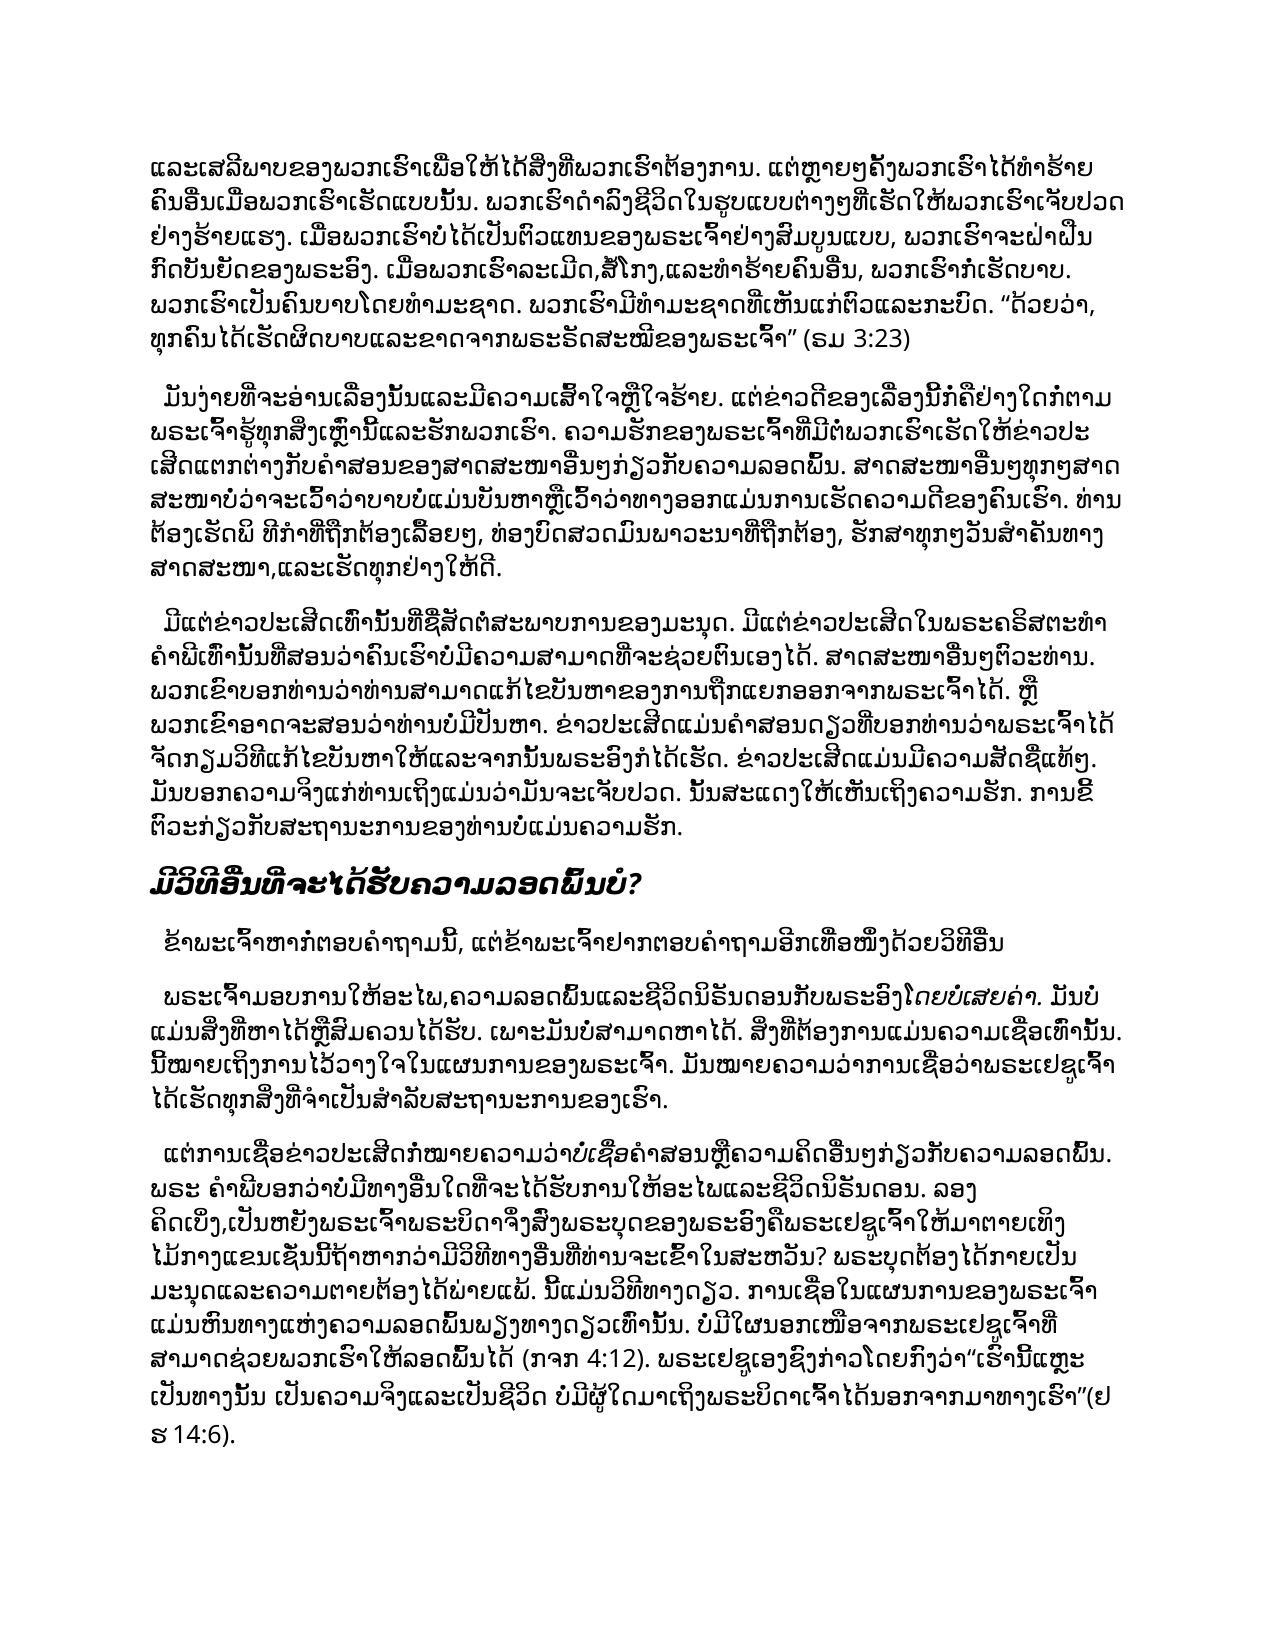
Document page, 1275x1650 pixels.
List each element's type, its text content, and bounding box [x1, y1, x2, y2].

text ຂ້າພະເຈົ້າ​ຫາກໍ່ຕອບຄຳ​ຖາມນີ້, ແຕ່ຂ້າພະເຈົ້າຢາກຕອບຄຳຖາມອີກເທື່ອ​ໜຶ່ງ​ດ້ວຍວິທີອື່ນ [150, 924, 1125, 958]
text ພຣະເຈົ້າມອບການໃຫ້ອະໄພ,ຄວາມລອດພົ້ນແລະຊີວິດນິ​ຣັນ​ດອນກັບພ​ຣະ​ອົງໂດຍບໍ່ເສຍຄ່າ. ມັນບໍ່ແມ່ນສິ່ງທີ່​ຫາໄດ້ຫຼື​ສົມ​ຄວນ​ໄດ້​ຮັບ. ເພາະມັນບໍ່ສາມາດຫາໄດ້. ສິ່ງທີ່ຕ້ອງການແມ່ນຄວາມເຊື່ອເທົ່ານັ້ນ. ນີ້ໝາຍ​ເຖິງການໄວ້ວາງໃຈໃນແຜນການຂອງພຣະເຈົ້າ. ມັນໝາຍຄວາມວ່າການເຊື່ອວ່າພຣະເຢຊູ​ເຈົ້າໄດ້ເຮັດທຸກສິ່ງທີ່ຈຳເປັນສຳລັບສະຖານະການຂອງເຮົາ. [150, 979, 1125, 1115]
text ແຕ່ການເຊື່ອຂ່າວປະ​ເສີດກໍ່ໝາຍຄວາມວ່າບໍ່ເຊື່ອຄຳສອນຫຼືຄວາມຄິດອື່ນໆກ່ຽວກັບຄວາມລອດ​ພົ້ນ.​ພ​ຣະ ຄຳພີບອກວ່າບໍ່ມີທາງອື່ນໃດທີ່ຈະໄດ້ຮັບການໃຫ້ອະໄພແລະຊີວິດນິ​ຣັນດອນ. ລອງ​ຄິດເບິ່ງ,ເປັນຫຍັງພຣະເຈົ້າພຣະບິດາຈຶ່ງສົ່ງພ​ຣະ​ບຸດ​ຂອງ​ພ​ຣະ​ອົງ​ຄືພຣະເຢຊູເຈົ້າໃຫ້ມາຕາຍເທິງໄມ້ກາງແຂນເຊັ່ນ​ນີ້​ຖ້າຫາກວ່າມີວິທີທາງອື່ນທີ່ທ່ານຈະເຂົ້າໃນສະຫວັນ? ພຣະບຸດຕ້ອງໄດ້ກາຍເປັນມະນຸດແລະຄວາມຕາຍຕ້ອງໄດ້ພ່າຍແພ້. ນີ້ແມ່ນວິທີທາງດຽວ. ການເຊື່ອໃນແຜນ​ການຂອງພຣະເຈົ້າແມ່ນ​ຫົນທາງແຫ່ງ​ຄວາມລອດ​ພົ້​ນພຽງ​ທາງ​ດຽວ​ເທົ່າ​ນັ້ນ. ບໍ່ມີໃຜນອກເໜືອຈາກພຣະເຢຊູ​ເຈົ້າທີ່ສາມາດຊ່ວຍພວກເຮົາໃຫ້ລອດ​ພົ້ນໄດ້ (​ກ​ຈກ 4:12). ພ​ຣະເຢຊູເອງຊົງກ່າວໂດຍກົງວ່າ“ເຮົາ​ນີ້​ແຫຼະເປັນ​ທາງ​ນັ້ນ ເປັນ​ຄວາມຈິງແລະ​ເປັນ​ຊີວິດ ບໍ່ມີ​ຜູ້ໃດ​ມາ​ເຖິງ​ພຣະບິດາເຈົ້າ​ໄດ້ນອກຈາກ​ມາ​ທາງ​ເຮົາ”(ຢ​ຮ14:6). [150, 1136, 1125, 1451]
text ມີວິທີອື່ນທີ່ຈະໄດ້ຮັບຄວາມ​ລອດ​ພົ້ນ​ບໍ? [150, 864, 1125, 903]
text ມັນງ່າຍທີ່ຈະອ່ານເລື່ອງນັ້ນແລະມີຄວາມເສົ້າໃຈຫຼືໃຈຮ້າຍ. ແຕ່ຂ່າວດີຂອງເລື່ອງນີ້ກໍ່​ຄື​ຢ່າງ​ໃດ​ກໍ່​ຕາມ ພຣະເຈົ້າຮູ້ທຸກສິ່ງເຫຼົ່ານີ້ແລະຮັກພວກເຮົາ. ຄວາມຮັກຂອງພຣະເຈົ້າທີ່ມີຕໍ່ພວກເຮົາເຮັດໃຫ້ຂ່າວປະ​ເສີດແຕກຕ່າງກັບຄຳສອນຂອງສາດສະໜາອື່ນໆກ່ຽວກັບຄວາມລອດພົ້ນ. ສາດສະໜາອື່ນໆທຸກໆສາ​ດສະໜ​າບໍ່​ວ່າ​ຈະເວົ້າວ່າບາບບໍ່ແມ່ນບັນຫາຫຼືເວົ້າວ່າທາງ​ອອກແມ່ນ​ການ​ເຮັດ​ຄວາມດີຂອງຄົນເຮົາ. ທ່ານຕ້ອງເຮັດພິ ທີກຳທີ່ຖືກຕ້ອງເລື້ອຍໆ, ​ທ່ອງບົດ​ສວດ​ມົນ​ພາ​ວະ​ນາທີ່ຖືກຕ້ອງ, ​ຮັກ​ສາ​ທຸກໆວັນ​ສຳ​ຄັນ​ທາງ​ສາດ​ສະ​ໜາ,ແລະເຮັດທຸກຢ່າງໃຫ້ດີ. [150, 379, 1125, 583]
text ມີແຕ່ຂ່າວປະ​ເສີດເທົ່ານັ້ນທີ່ຊື່ສັດຕໍ່ສະພາບການຂອງມະນຸດ. ມີແຕ່ຂ່າວປະ​ເສີດໃນພຣະ​ຄ​ຣິ​ສ​ຕະ​ທຳຄຳພີເທົ່ານັ້ນທີ່ສອນວ່າຄົນເຮົາບໍ່ມີຄວາມສາມາດທີ່ຈະຊ່ວຍຕົນເອງໄດ້. ສາ​ດສະໜາອື່ນໆຕົວະ​ທ່ານ. ພວກເຂົາບອກທ່ານວ່າທ່ານສາມາດແກ້ໄຂບັນຫາຂອງການຖືກແຍກອອກຈາກພຣະເຈົ້າ​ໄດ້. ຫຼືພວກເຂົາອາດຈະສອນວ່າ​ທ່ານບໍ່ມີປັນຫາ. ຂ່າວ​ປະ​ເສີດແມ່ນຄຳສອນດຽວທີ່ບອກທ່ານວ່າພຣະເຈົ້າໄດ້​ຈັດ​ກຽມວິ​ທີ​ແກ້ໄຂບັນ​ຫາ​ໃຫ້ແລະຈາກນັ້ນພ​ຣະ​ອົງ​ກໍໄດ້ເຮັດ. ຂ່າວປະ​ເສີດແມ່ນມີ​ຄວາມສັດຊື່ແທ້ໆ. ມັນບອກຄວາມຈິງ​ແກ່​ທ່ານເຖິງແມ່ນວ່າມັນຈະເຈັບປວດ. ນັ້ນສະແດງ​ໃຫ້​ເຫັນເຖິງຄວາມຮັກ. ການ​ຂີ້​ຕົວະກ່ຽວກັບສະຖານະການຂອງທ່ານບໍ່ແມ່ນຄວາມຮັກ. [150, 604, 1125, 843]
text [150, 150, 1125, 358]
